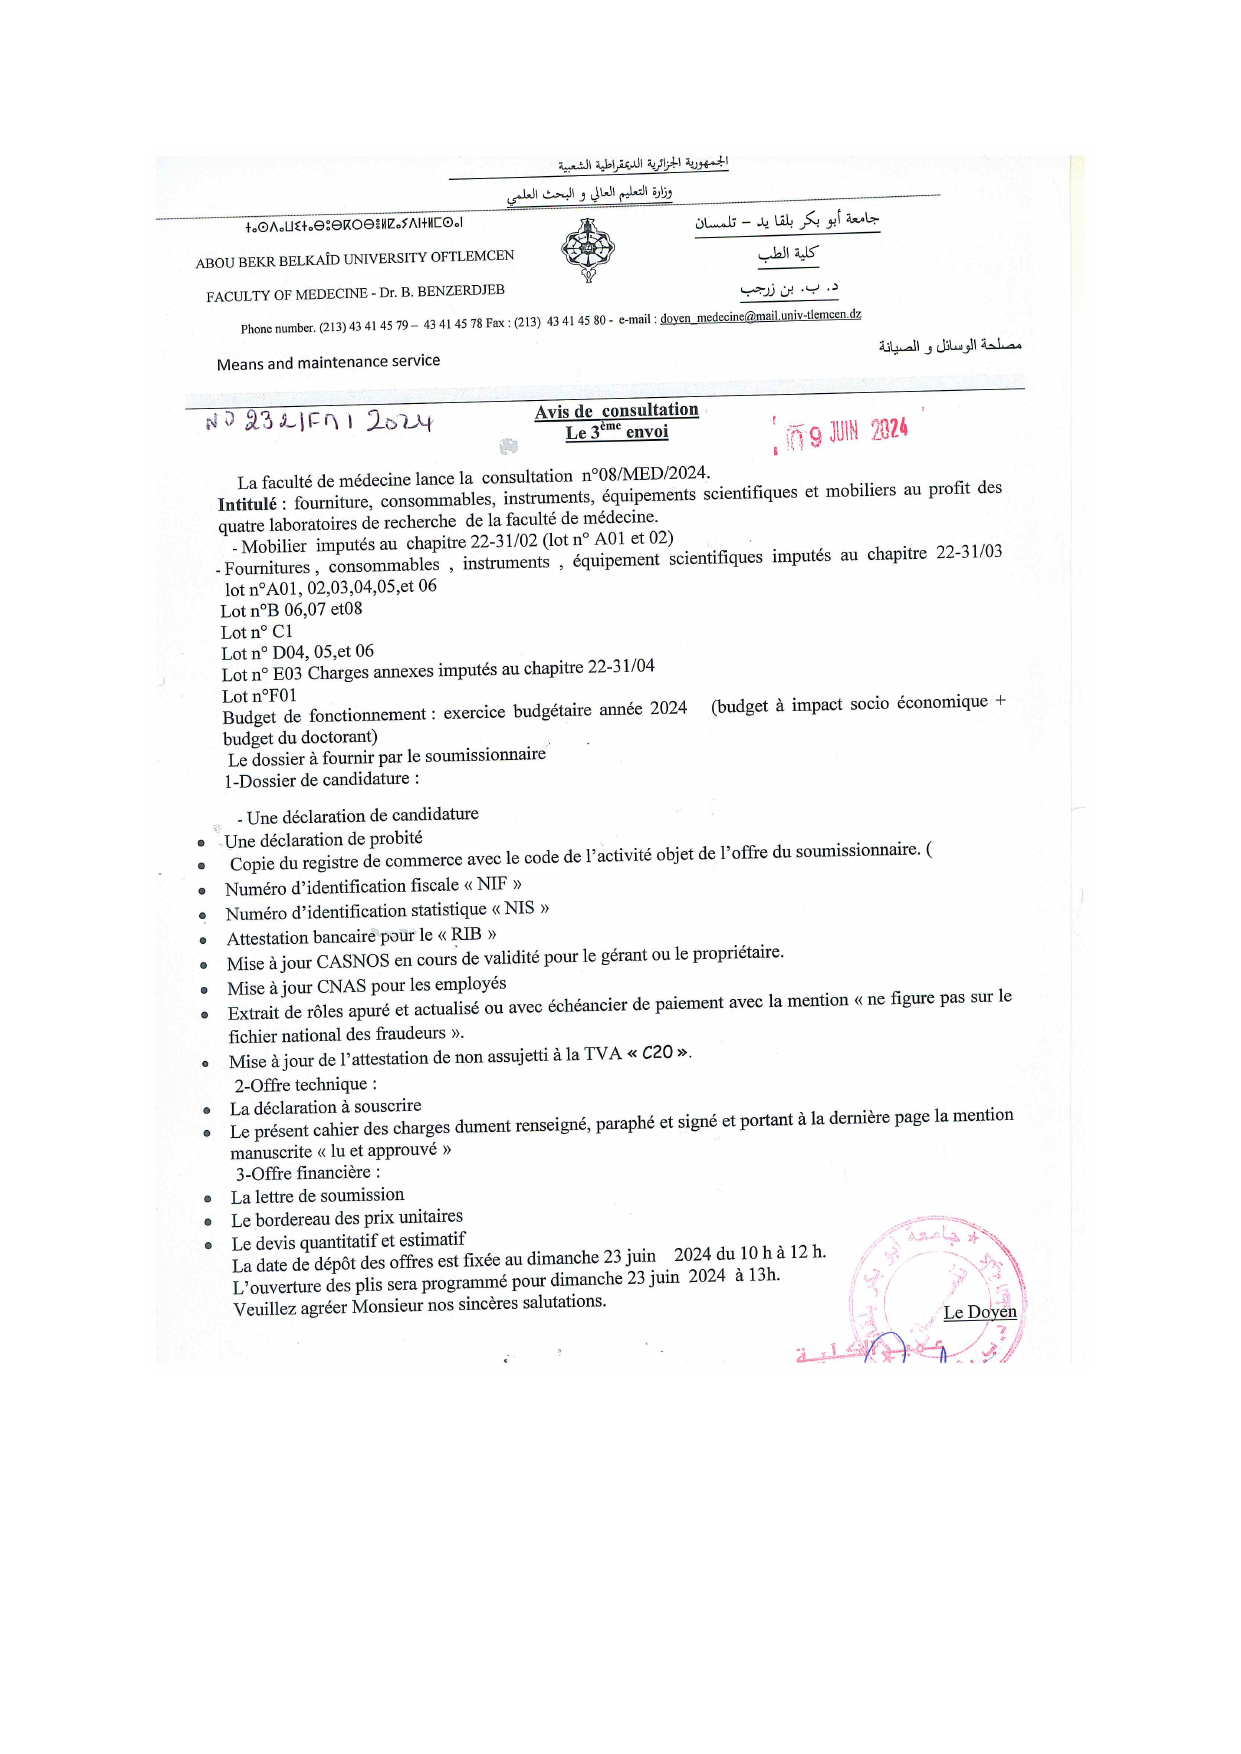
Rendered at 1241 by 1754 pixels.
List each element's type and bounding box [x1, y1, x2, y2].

picture [147, 147, 1093, 1371]
